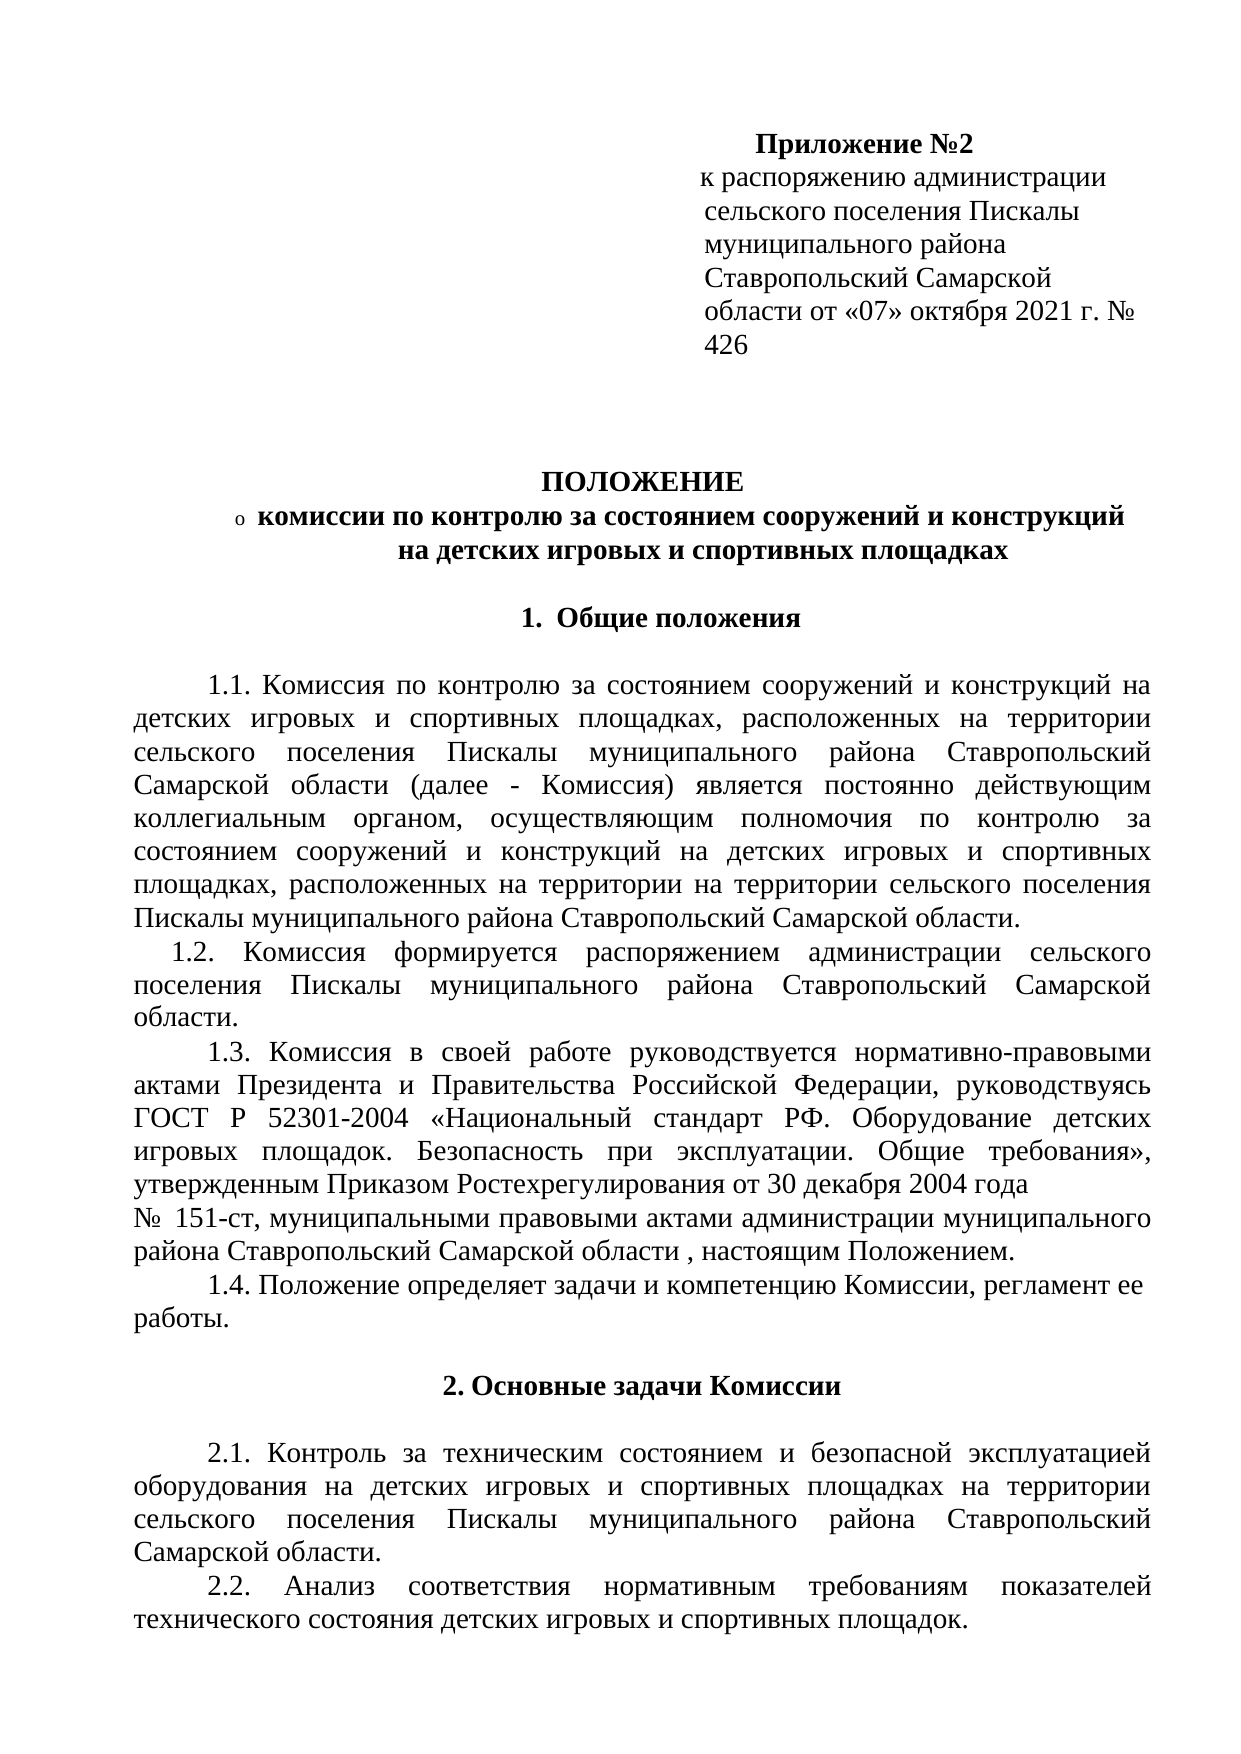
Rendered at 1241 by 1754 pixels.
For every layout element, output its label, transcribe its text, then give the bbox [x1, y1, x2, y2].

list комиссии по контролю за состоянием сооружений и конструкций на детских игровых и спортивных площадках [216, 499, 1144, 566]
text 1.4. Положение определяет задачи и компетенцию Комиссии, регламент ее работы. [133, 1268, 1152, 1333]
text 1.3. Комиссия в своей работе руководствуется нормативно-правовыми актами Президента и Правительства Российской Федерации, руководствуясь ГОСТ Р 52301-2004 «Национальный стандарт РФ. Оборудование детских игровых площадок. Безопасность при эксплуатации. Общие требования», утвержденным Приказом Ростехрегулирования от 30 декабря 2004 года [133, 1035, 1152, 1199]
text 1.1. Комиссия по контролю за состоянием сооружений и конструкций на детских игровых и спортивных площадках, расположенных на территории сельского поселения Пискалы муниципального района Ставропольский Самарской области (далее - Комиссия) является постоянно действующим коллегиальным органом, осуществляющим полномочия по контролю за состоянием сооружений и конструкций на детских игровых и спортивных площадках, расположенных на территории на территории сельского поселения Пискалы муниципального района Ставропольский Самарской области. [133, 668, 1152, 933]
text ПОЛОЖЕНИЕ [133, 464, 1152, 498]
text Приложение №2 [577, 126, 1152, 160]
list Общие положения [521, 600, 1152, 633]
text 1.2. Комиссия формируется распоряжением администрации сельского поселения Пискалы муниципального района Ставропольский Самарской области. [133, 935, 1152, 1033]
text 2.2. Анализ соответствия нормативным требованиям показателей технического состояния детских игровых и спортивных площадок. [133, 1569, 1152, 1634]
text к распоряжению администрации [639, 160, 1152, 193]
list 151-ст, муниципальными правовыми актами администрации муниципального района Ставропольский Самарской области , настоящим Положением. [133, 1201, 1152, 1267]
text сельского поселения Пискалы муниципального района Ставропольский Самарской области от «07» октября 2021 г. № 426 [704, 193, 1152, 360]
list Основные задачи Комиссии [442, 1368, 1152, 1402]
text 2.1. Контроль за техническим состоянием и безопасной эксплуатацией оборудования на детских игровых и спортивных площадках на территории сельского поселения Пискалы муниципального района Ставропольский Самарской области. [133, 1436, 1152, 1567]
